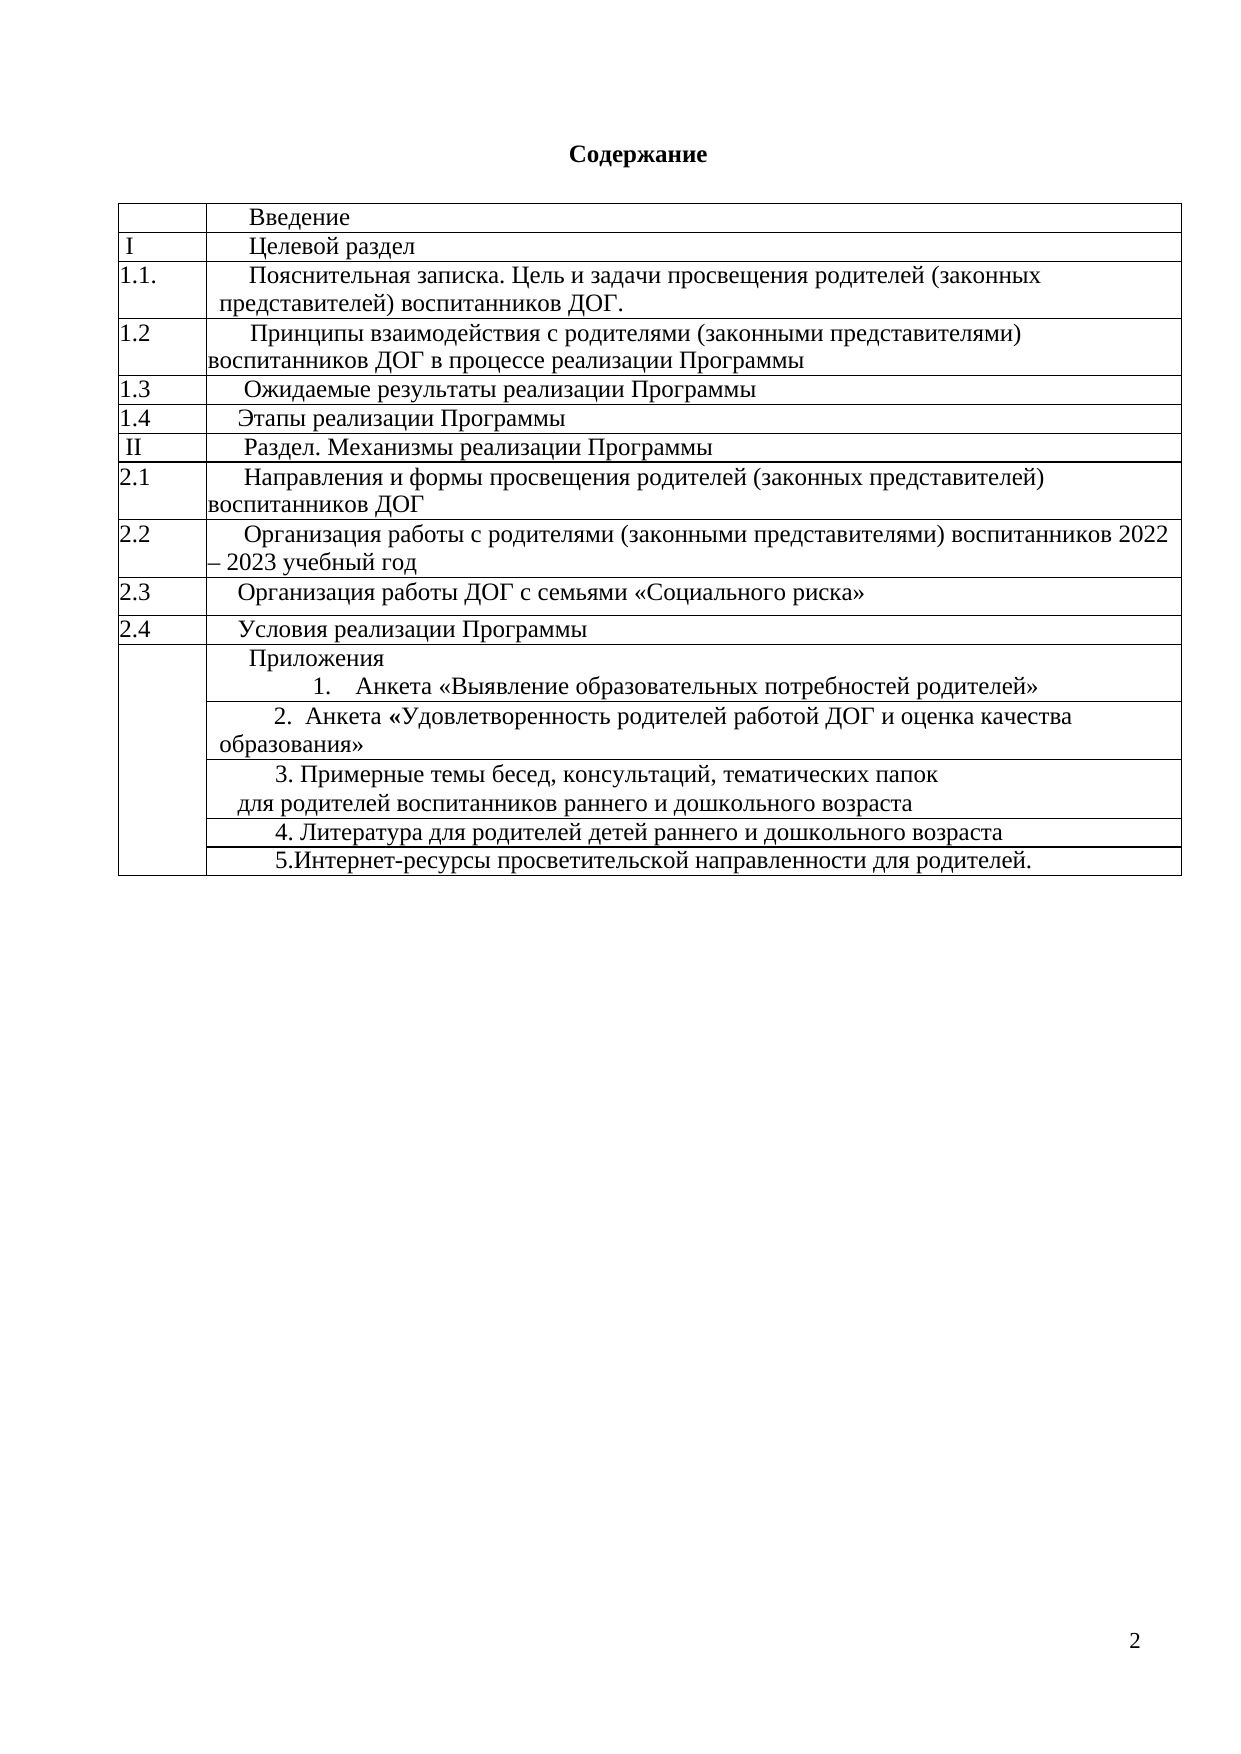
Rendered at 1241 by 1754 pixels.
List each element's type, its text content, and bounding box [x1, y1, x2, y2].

table_cell 2. Анкета «Удовлетворенность родителей работой ДОГ и оценка качества образования» [207, 702, 1181, 758]
table_cell Организация работы ДОГ с семьями «Социального риска» [207, 578, 1181, 614]
table_cell Организация работы с родителями (законными представителями) воспитанников 2022 – 2023 учебный год [207, 520, 1181, 577]
table_cell 1.1. [119, 262, 206, 318]
table_cell Принципы взаимодействия с родителями (законными представителями) воспитанников ДОГ в процессе реализации Программы [207, 319, 1181, 375]
table_cell Условия реализации Программы [207, 616, 1181, 643]
table_cell 1.3 [119, 376, 206, 404]
table_header [119, 204, 206, 232]
table_cell Раздел. Механизмы реализации Программы [207, 434, 1181, 461]
table_cell [119, 645, 206, 875]
table_header Введение [207, 204, 1181, 232]
table_cell 5.Интернет-ресурсы просветительской направленности для родителей. [207, 848, 1181, 875]
table_cell II [119, 434, 206, 461]
table_cell 2.2 [119, 520, 206, 577]
table_cell 1.4 [119, 405, 206, 433]
table_cell 4. Литература для родителей детей раннего и дошкольного возраста [207, 819, 1181, 846]
table_cell 3. Примерные темы бесед, консультаций, тематических папок для родителей воспитанников раннего и дошкольного возраста [207, 760, 1181, 818]
table_cell Направления и формы просвещения родителей (законных представителей) воспитанников ДОГ [207, 463, 1181, 519]
subtitle Содержание [159, 139, 1117, 167]
table_cell Этапы реализации Программы [207, 405, 1181, 433]
table_cell 2.4 [119, 616, 206, 643]
table_cell 2.3 [119, 578, 206, 614]
table_cell Приложения 1. Анкета «Выявление образовательных потребностей родителей» [207, 645, 1181, 701]
table_cell Ожидаемые результаты реализации Программы [207, 376, 1181, 404]
table_cell 2.1 [119, 463, 206, 519]
table_cell Пояснительная записка. Цель и задачи просвещения родителей (законных представителей) воспитанников ДОГ. [207, 262, 1181, 318]
table_cell Целевой раздел [207, 233, 1181, 261]
table_cell 1.2 [119, 319, 206, 375]
table_cell I [119, 233, 206, 261]
